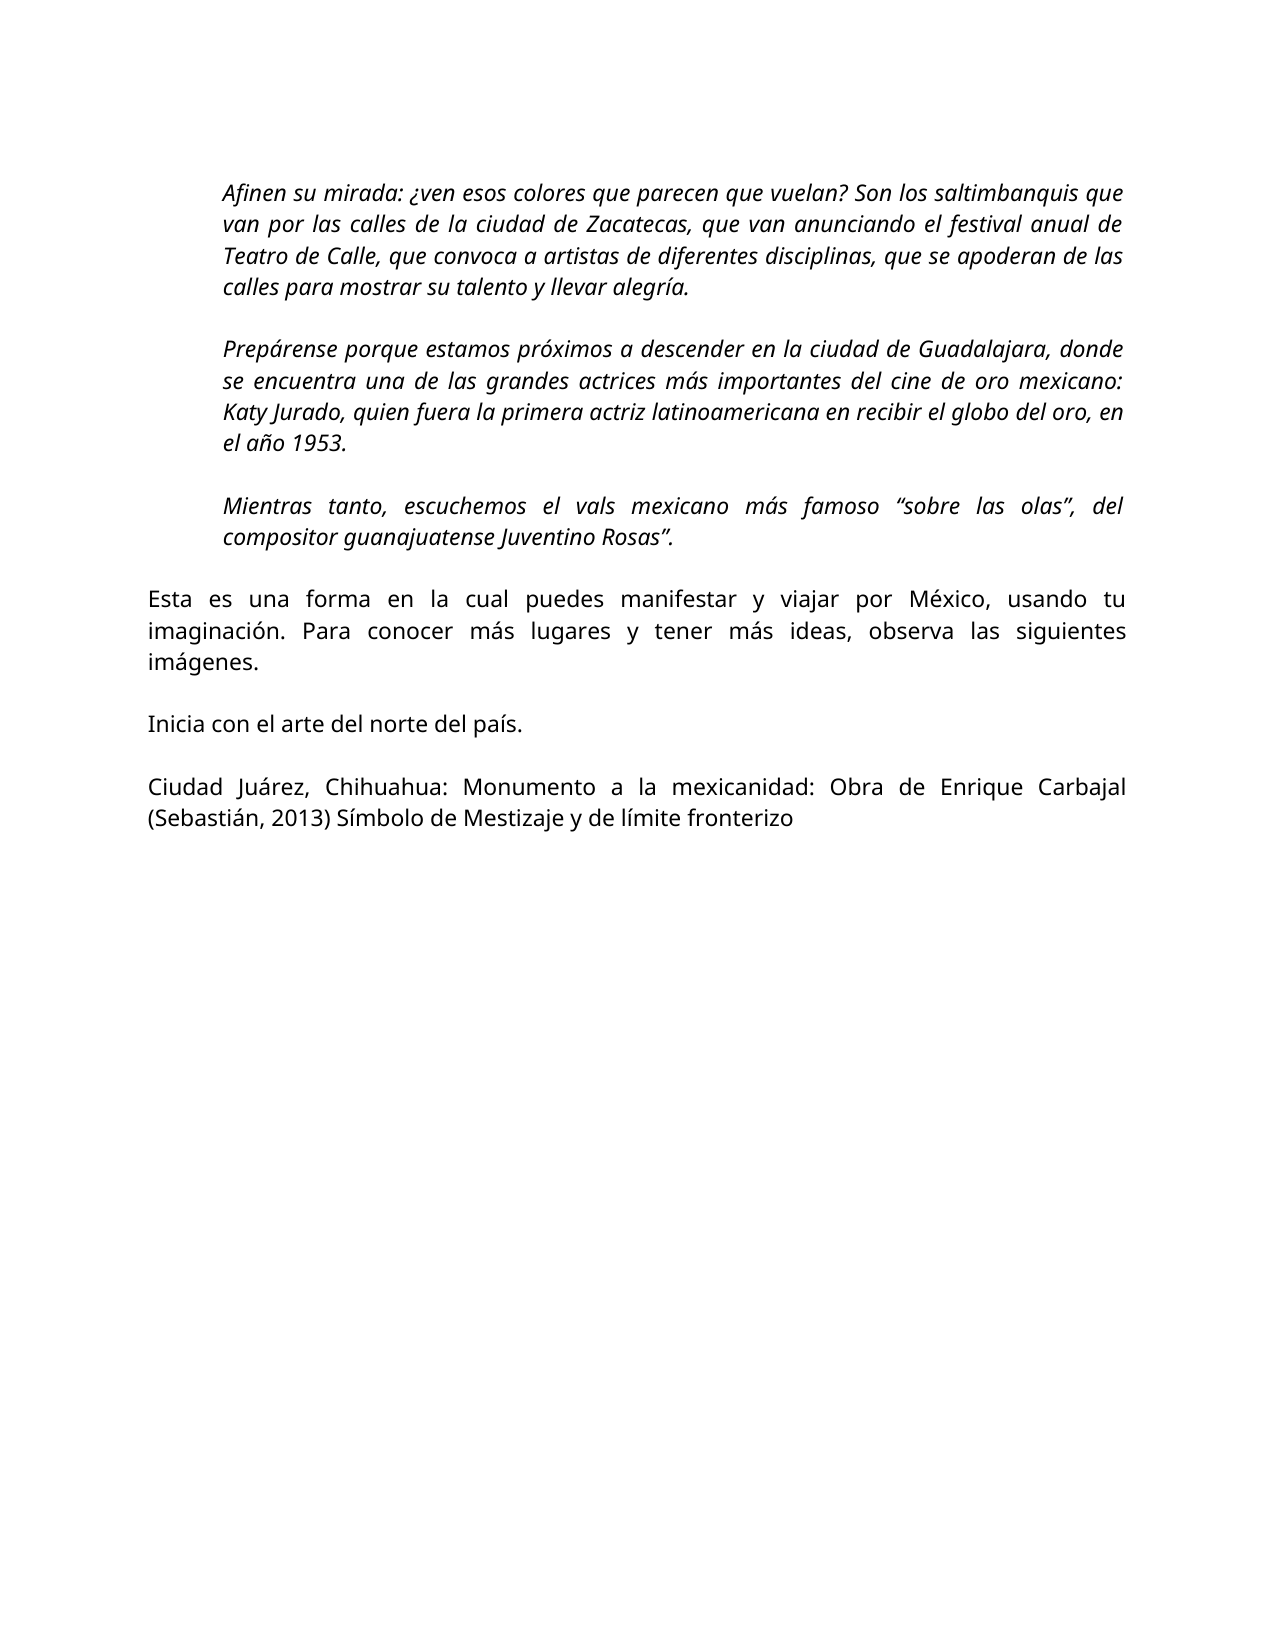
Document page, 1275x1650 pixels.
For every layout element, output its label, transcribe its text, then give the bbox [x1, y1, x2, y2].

list Afinen su mirada: ¿ven esos colores que parecen que vuelan? Son los saltimbanquis que van por las calles de la ciudad de Zacatecas, que van anunciando el festival anual de Teatro de Calle, que convoca a artistas de diferentes disciplinas, que se apoderan de las calles para mostrar su talento y llevar alegría. [223, 177, 1127, 302]
list Prepárense porque estamos próximos a descender en la ciudad de Guadalajara, donde se encuentra una de las grandes actrices más importantes del cine de oro mexicano: Katy Jurado, quien fuera la primera actriz latinoamericana en recibir el globo del oro, en el año 1953. [223, 333, 1127, 458]
text Inicia con el arte del norte del país. [148, 708, 1127, 740]
text Ciudad Juárez, Chihuahua: Monumento a la mexicanidad: Obra de Enrique Carbajal (Sebastián, 2013) Símbolo de Mestizaje y de límite fronterizo [148, 771, 1127, 833]
list Mientras tanto, escuchemos el vals mexicano más famoso “sobre las olas”, del compositor guanajuatense Juventino Rosas”. [223, 490, 1127, 552]
text Esta es una forma en la cual puedes manifestar y viajar por México, usando tu imaginación. Para conocer más lugares y tener más ideas, observa las siguientes imágenes. [148, 583, 1127, 677]
